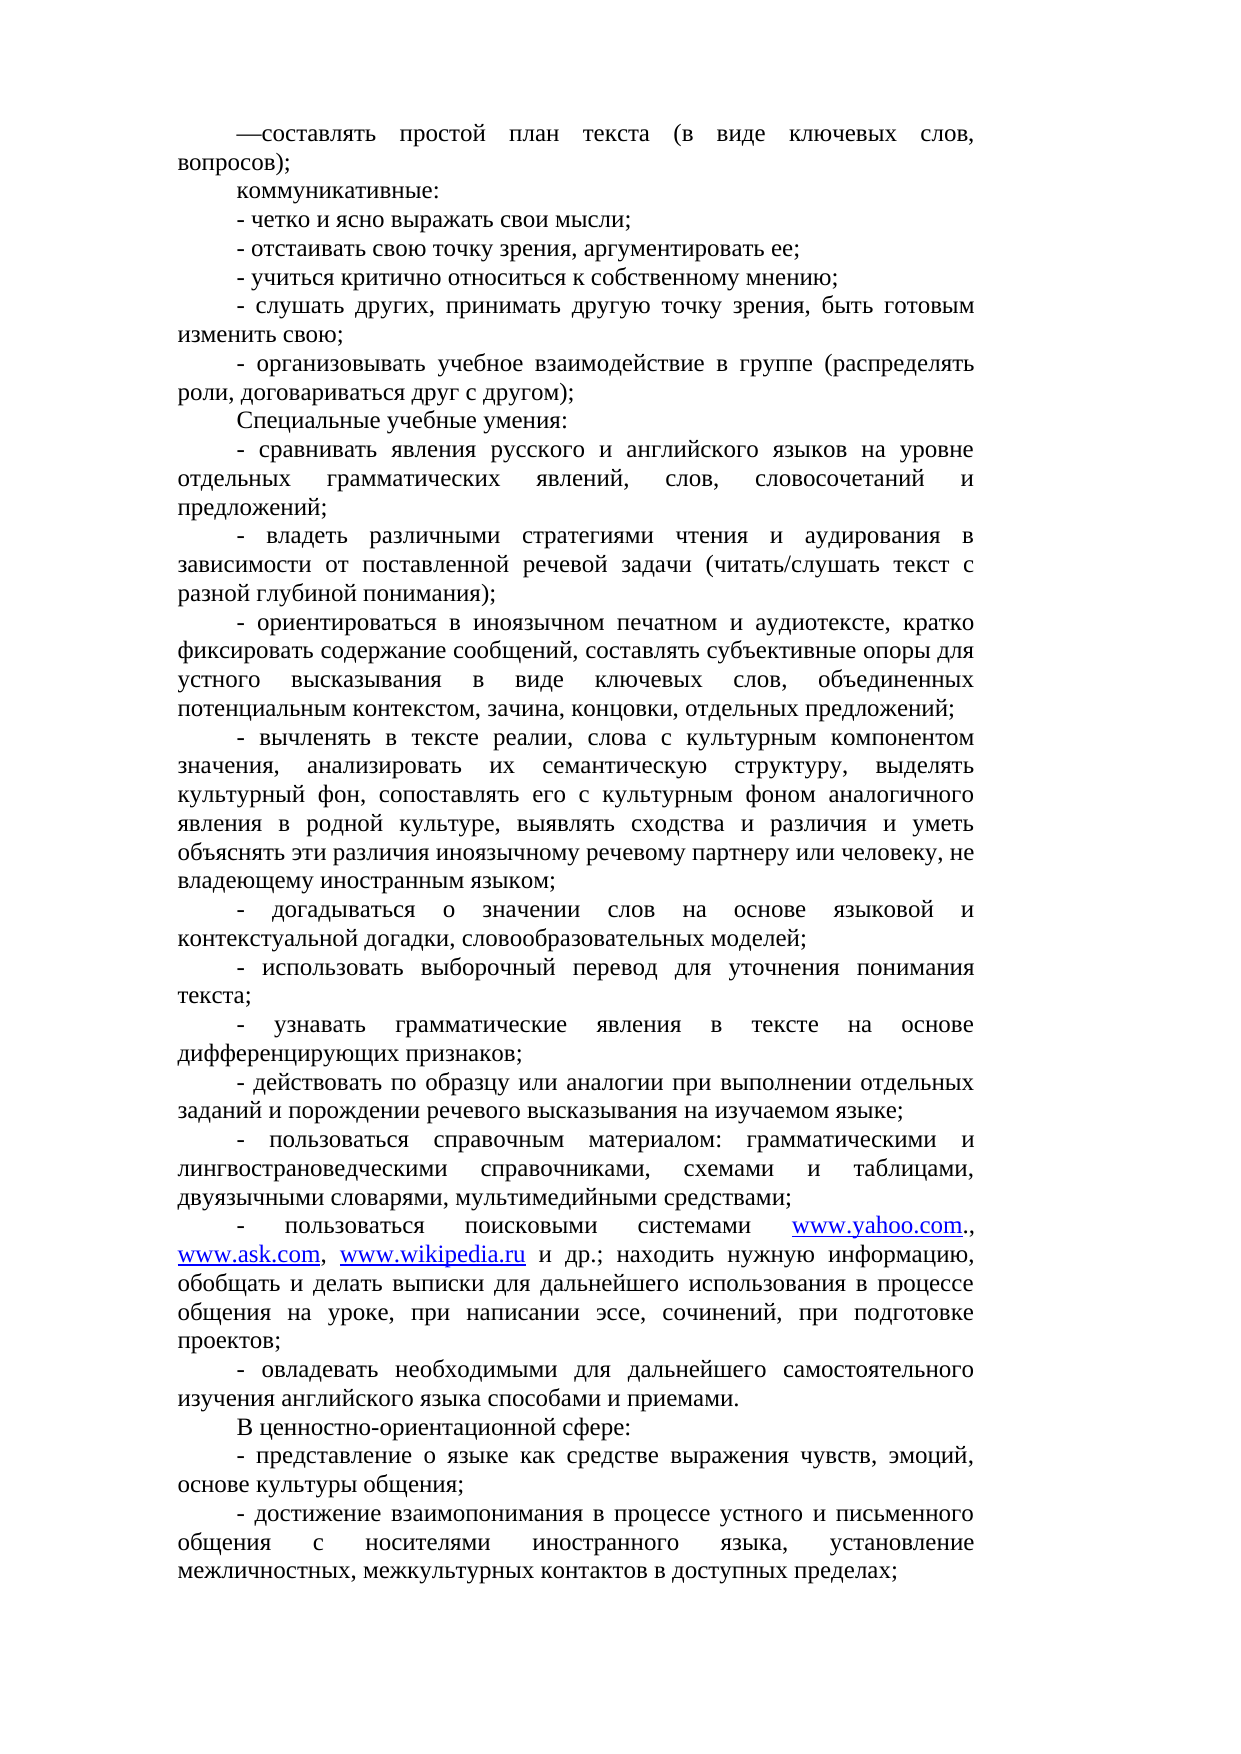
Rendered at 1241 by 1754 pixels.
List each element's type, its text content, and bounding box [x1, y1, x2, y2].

text - использовать выборочный перевод для уточнения понимания текста; [177, 952, 975, 1009]
text - пользоваться справочным материалом: грамматическими и лингвострановедческими справочниками, схемами и таблицами, двуязычными словарями, мультимедийными средствами; [177, 1124, 975, 1211]
text - представление о языке как средстве выражения чувств, эмоций, основе культуры общения; [177, 1441, 975, 1498]
text - овладевать необходимыми для дальнейшего самостоятельного изучения английского языка способами и приемами. [177, 1354, 975, 1412]
text - владеть различными стратегиями чтения и аудирования в зависимости от поставленной речевой задачи (читать/слушать текст с разной глубиной понимания); [177, 521, 975, 607]
text - четко и ясно выражать свои мысли; [177, 204, 975, 233]
text - организовывать учебное взаимодействие в группе (распределять роли, договариваться друг с другом); [177, 348, 975, 406]
text - сравнивать явления русского и английского языков на уровне отдельных грамматических явлений, слов, словосочетаний и предложений; [177, 434, 975, 521]
text - догадываться о значении слов на основе языковой и контекстуальной догадки, словообразовательных моделей; [177, 894, 975, 952]
text - слушать других, принимать другую точку зрения, быть готовым изменить свою; [177, 291, 975, 348]
text - действовать по образцу или аналогии при выполнении отдельных заданий и порождении речевого высказывания на изучаемом языке; [177, 1067, 975, 1124]
text - отстаивать свою точку зрения, аргументировать ее; [177, 233, 975, 262]
text коммуникативные: [177, 176, 975, 204]
text - пользоваться поисковыми системами www.yahoo.com., www.ask.com, www.wikipedia.ru и др.; находить нужную информацию, обобщать и делать выписки для дальнейшего использования в процессе общения на уроке, при написании эссе, сочинений, при подготовке проектов; [177, 1211, 975, 1354]
text - вычленять в тексте реалии, слова с культурным компонентом значения, анализировать их семантическую структуру, выделять культурный фон, сопоставлять его с культурным фоном аналогичного явления в родной культуре, выявлять сходства и различия и уметь объяснять эти различия иноязычному речевому партнеру или человеку, не владеющему иностранным языком; [177, 722, 975, 894]
text - учиться критично относиться к собственному мнению; [177, 262, 975, 291]
text —составлять простой план текста (в виде ключевых слов, вопросов); [177, 118, 975, 176]
text - узнавать грамматические явления в тексте на основе дифференцирующих признаков; [177, 1009, 975, 1067]
text - ориентироваться в иноязычном печатном и аудиотексте, кратко фиксировать содержание сообщений, составлять субъективные опоры для устного высказывания в виде ключевых слов, объединенных потенциальным контекстом, зачина, концовки, отдельных предложений; [177, 607, 975, 722]
text Специальные учебные умения: [177, 406, 975, 434]
text - достижение взаимопонимания в процессе устного и письменного общения с носителями иностранного языка, установление межличностных, межкультурных контактов в доступных пределах; [177, 1498, 975, 1584]
text В ценностно-ориентационной сфере: [177, 1412, 975, 1441]
